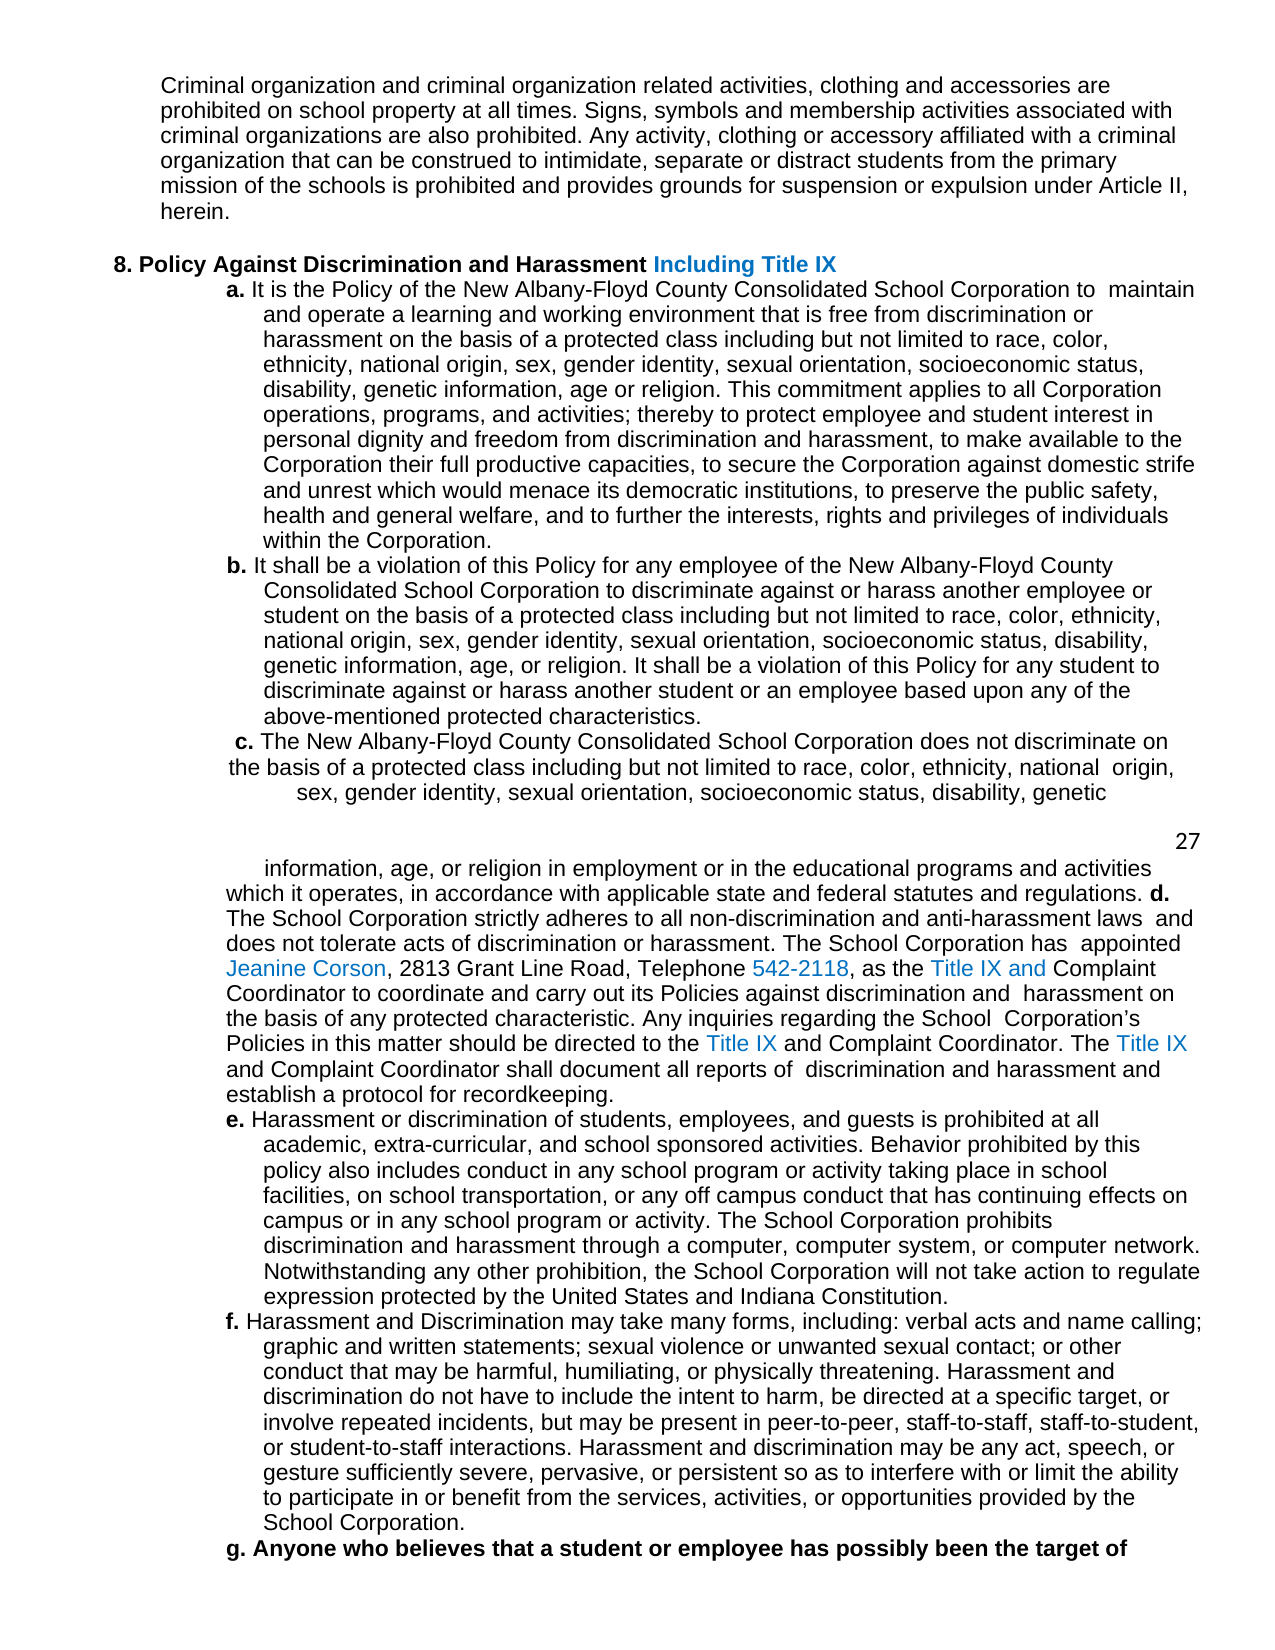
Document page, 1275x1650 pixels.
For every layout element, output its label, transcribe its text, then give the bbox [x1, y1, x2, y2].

text discrimination and harassment through a computer, computer system, or computer network. Notwithstanding any other prohibition, the School Corporation will not take action to regulate expression protected by the United States and Indiana Constitution. [263, 1234, 1201, 1309]
text e. Harassment or discrimination of students, employees, and guests is prohibited at all academic, extra-curricular, and school sponsored activities. Behavior prohibited by this policy also includes conduct in any school program or activity taking place in school facilities, on school transportation, or any off campus conduct that has continuing effects on campus or in any school program or activity. The School Corporation prohibits [226, 1108, 1194, 1233]
text a. It is the Policy of the New Albany-Floyd County Consolidated School Corporation to maintain and operate a learning and working environment that is free from discrimination or harassment on the basis of a protected class including but not limited to race, color, ethnicity, national origin, sex, gender identity, sexual orientation, socioeconomic status, disability, genetic information, age or religion. This commitment applies to all Corporation operations, programs, and activities; thereby to protect employee and student interest in personal dignity and freedom from discrimination and harassment, to make available to the Corporation their full productive capacities, to secure the Corporation against domestic strife and unrest which would menace its democratic institutions, to preserve the public safety, health and general welfare, and to further the interests, rights and privileges of individuals within the Corporation. [226, 277, 1201, 553]
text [225, 1536, 1180, 1561]
text information, age, or religion in employment or in the educational programs and activities which it operates, in accordance with applicable state and federal statutes and regulations. d. The School Corporation strictly adheres to all non-discrimination and anti-harassment laws and does not tolerate acts of discrimination or harassment. The School Corporation has appointed Jeanine Corson, 2813 Grant Line Road, Telephone 542-2118, as the Title IX and Complaint Coordinator to coordinate and carry out its Policies against discrimination and harassment on the basis of any protected characteristic. Any inquiries regarding the School Corporation’s Policies in this matter should be directed to the Title IX and Complaint Coordinator. The Title IX and Complaint Coordinator shall document all reports of discrimination and harassment and establish a protocol for recordkeeping. [226, 856, 1199, 1107]
text b. It shall be a violation of this Policy for any employee of the New Albany-Floyd County Consolidated School Corporation to discriminate against or harass another employee or student on the basis of a protected class including but not limited to race, color, ethnicity, national origin, sex, gender identity, sexual orientation, socioeconomic status, disability, genetic information, age, or religion. It shall be a violation of this Policy for any student to discriminate against or harass another student or an employee based upon any of the above-mentioned protected characteristics. [226, 553, 1171, 729]
text f. Harassment and Discrimination may take many forms, including: verbal acts and name calling; graphic and written statements; sexual violence or unwanted sexual contact; or other conduct that may be harmful, humiliating, or physically threatening. Harassment and discrimination do not have to include the intent to harm, be directed at a specific target, or involve repeated incidents, but may be present in peer-to-peer, staff-to-staff, staff-to-student, or student-to-staff interactions. Harassment and discrimination may be any act, speech, or gesture sufficiently severe, pervasive, or persistent so as to interfere with or limit the ability to participate in or benefit from the services, activities, or opportunities provided by the School Corporation. [225, 1309, 1206, 1535]
text c. The New Albany-Floyd County Consolidated School Corporation does not discriminate on the basis of a protected class including but not limited to race, color, ethnicity, national origin, sex, gender identity, sexual orientation, socioeconomic status, disability, genetic [226, 730, 1177, 805]
text 8. Policy Against Discrimination and Harassment Including Title IX [113, 251, 1207, 277]
text Criminal organization and criminal organization related activities, clothing and accessories are prohibited on school property at all times. Signs, symbols and membership activities associated with criminal organizations are also prohibited. Any activity, clothing or accessory affiliated with a criminal organization that can be construed to intimidate, separate or distract students from the primary mission of the schools is prohibited and provides grounds for suspension or expulsion under Article II, herein. [160, 73, 1194, 224]
text 27 [25, 826, 1200, 856]
